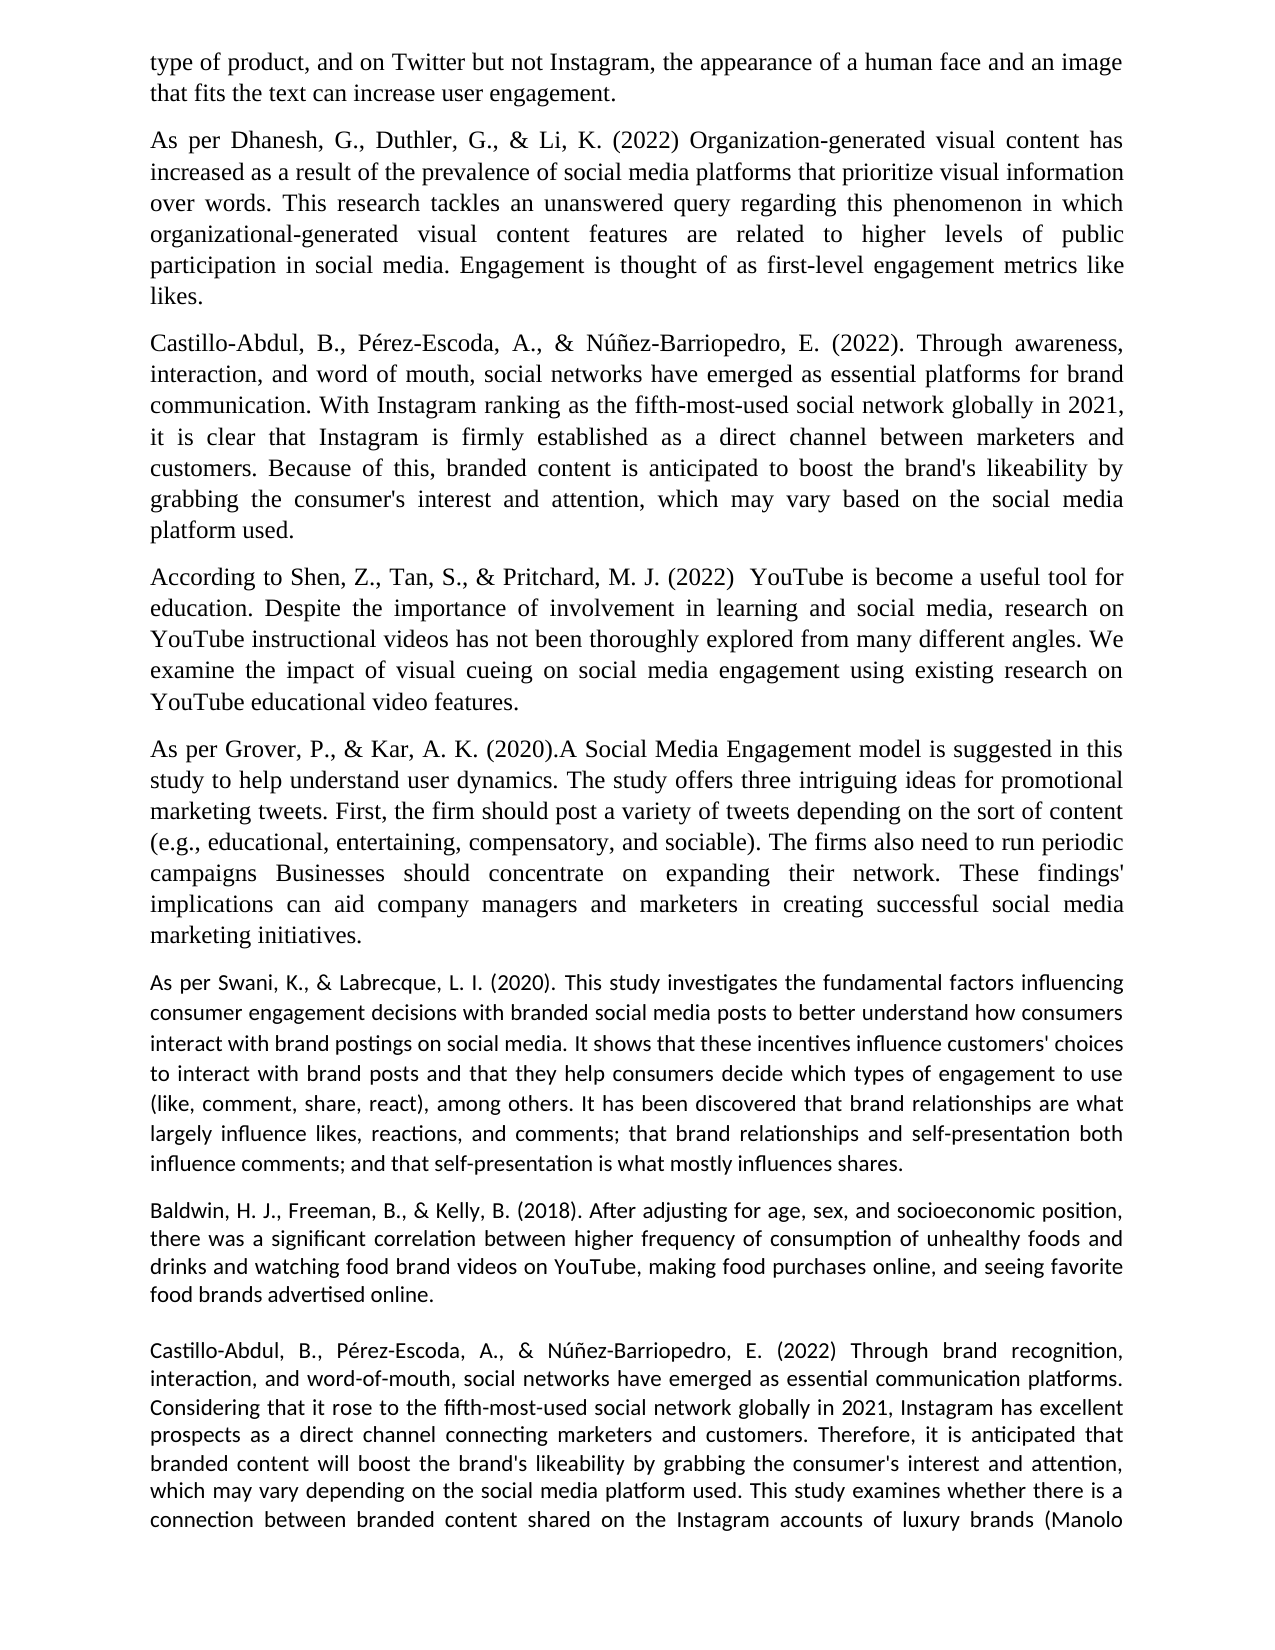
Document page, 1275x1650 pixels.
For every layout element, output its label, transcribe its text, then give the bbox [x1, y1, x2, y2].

text Castillo-Abdul, B., Pérez-Escoda, A., & Núñez-Barriopedro, E. (2022). Through awareness, interaction, and word of mouth, social networks have emerged as essential platforms for brand communication. With Instagram ranking as the fifth-most-used social network globally in 2021, it is clear that Instagram is firmly established as a direct channel between marketers and customers. Because of this, branded content is anticipated to boost the brand's likeability by grabbing the consumer's interest and attention, which may vary based on the social media platform used. [150, 328, 1125, 543]
text According to Shen, Z., Tan, S., & Pritchard, M. J. (2022) YouTube is become a useful tool for education. Despite the importance of involvement in learning and social media, research on YouTube instructional videos has not been thoroughly explored from many different angles. We examine the impact of visual cueing on social media engagement using existing research on YouTube educational video features. [150, 562, 1125, 715]
text As per Swani, K., & Labrecque, L. I. (2020). This study investigates the fundamental factors influencing consumer engagement decisions with branded social media posts to better understand how consumers interact with brand postings on social media. It shows that these incentives influence customers' choices to interact with brand posts and that they help consumers decide which types of engagement to use (like, comment, share, react), among others. It has been discovered that brand relationships are what largely influence likes, reactions, and comments; that brand relationships and self-presentation both influence comments; and that self-presentation is what mostly influences shares. [150, 968, 1125, 1178]
text As per Dhanesh, G., Duthler, G., & Li, K. (2022) Organization-generated visual content has increased as a result of the prevalence of social media platforms that prioritize visual information over words. This research tackles an unanswered query regarding this phenomenon in which organizational-generated visual content features are related to higher levels of public participation in social media. Engagement is thought of as first-level engagement metrics like likes. [150, 126, 1125, 309]
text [150, 47, 1125, 107]
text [150, 1337, 1125, 1533]
text As per Grover, P., & Kar, A. K. (2020).A Social Media Engagement model is suggested in this study to help understand user dynamics. The study offers three intriguing ideas for promotional marketing tweets. First, the firm should post a variety of tweets depending on the sort of content (e.g., educational, entertaining, compensatory, and sociable). The firms also need to run periodic campaigns Businesses should concentrate on expanding their network. These findings' implications can aid company managers and marketers in creating successful social media marketing initiatives. [150, 734, 1125, 949]
text Baldwin, H. J., Freeman, B., & Kelly, B. (2018). After adjusting for age, sex, and socioeconomic position, there was a significant correlation between higher frequency of consumption of unhealthy foods and drinks and watching food brand videos on YouTube, making food purchases online, and seeing favorite food brands advertised online. [150, 1196, 1125, 1308]
